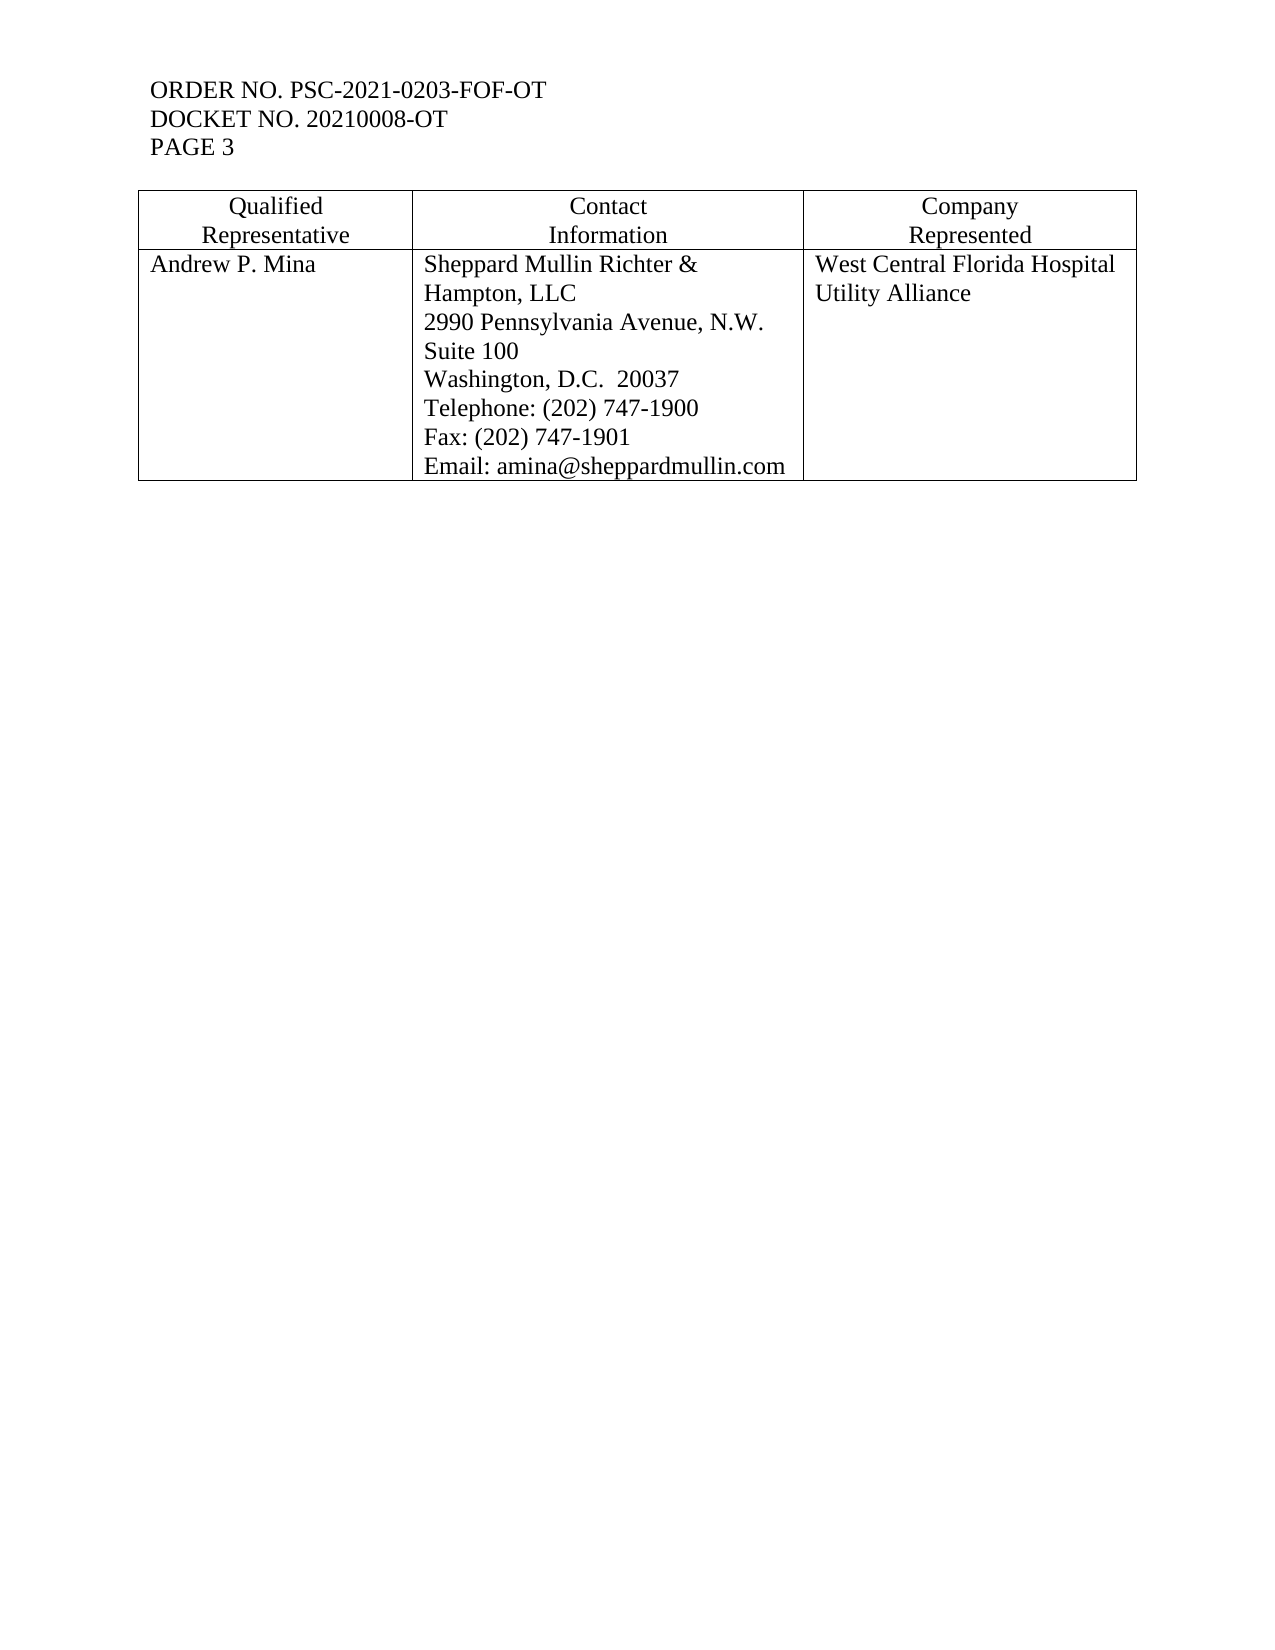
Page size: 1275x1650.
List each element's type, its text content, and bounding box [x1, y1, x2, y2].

table_cell Sheppard Mullin Richter & Hampton, LLC 2990 Pennsylvania Avenue, N.W. Suite 100 Washington, 20037 Telephone: (202) 747-1900 Fax: (202) 747-1901 Email: amina@sheppardmullin.com [413, 250, 803, 479]
table_header Qualified Representative [139, 191, 412, 248]
table_header Contact Information [413, 191, 803, 248]
table_cell Andrew P. Mina [139, 250, 412, 479]
table_cell West Central Florida Hospital Utility Alliance [804, 250, 1136, 479]
table_header Company Represented [804, 191, 1136, 248]
